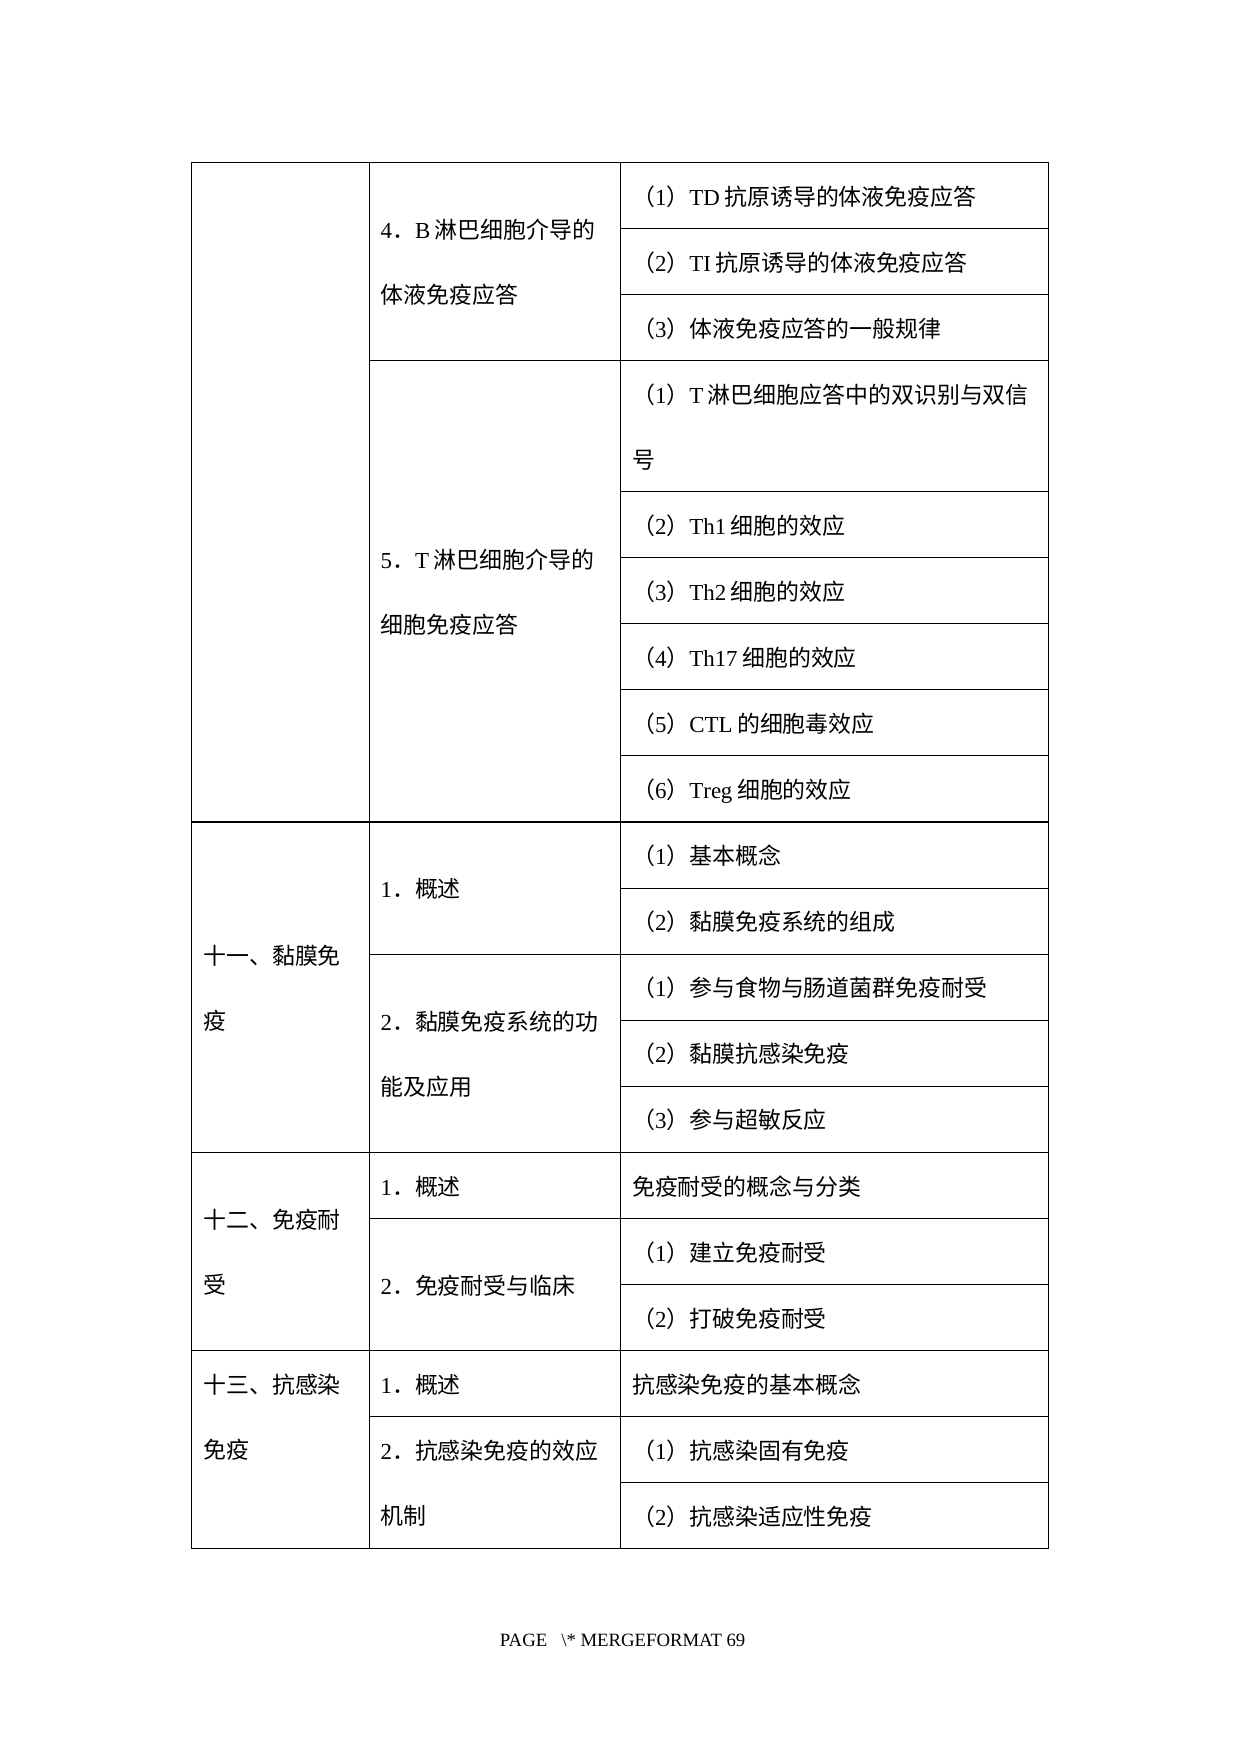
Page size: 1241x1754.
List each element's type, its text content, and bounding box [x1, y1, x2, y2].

table_cell （2）抗感染适应性免疫 [621, 1483, 1048, 1548]
table_cell 1．概述 [370, 823, 620, 953]
table_cell （3）参与超敏反应 [621, 1087, 1048, 1152]
table_cell 抗感染免疫的基本概念 [621, 1351, 1048, 1416]
table_cell （2）Th1细胞的效应 [621, 492, 1048, 557]
table_cell （1）TD抗原诱导的体液免疫应答 [621, 163, 1048, 228]
table_cell 5．T淋巴细胞介导的细胞免疫应答 [370, 361, 620, 821]
table_cell （4）Th17细胞的效应 [621, 624, 1048, 689]
table_cell （1）T淋巴细胞应答中的双识别与双信号 [621, 361, 1048, 491]
table_cell （1）参与食物与肠道菌群免疫耐受 [621, 955, 1048, 1019]
table_cell 十三、抗感染免疫 [192, 1351, 369, 1548]
table_cell （6）Treg细胞的效应 [621, 756, 1048, 821]
table_cell （2）打破免疫耐受 [621, 1285, 1048, 1350]
table_cell （1）基本概念 [621, 823, 1048, 887]
table_cell 4．B淋巴细胞介导的体液免疫应答 [370, 163, 620, 360]
table_cell 十二、免疫耐受 [192, 1153, 369, 1350]
table_cell （1）抗感染固有免疫 [621, 1417, 1048, 1482]
table_cell （5）CTL的细胞毒效应 [621, 690, 1048, 755]
table_cell （3）Th2细胞的效应 [621, 558, 1048, 623]
table_cell （2）黏膜抗感染免疫 [621, 1021, 1048, 1086]
table_cell （2）TI抗原诱导的体液免疫应答 [621, 229, 1048, 294]
table_cell （3）体液免疫应答的一般规律 [621, 295, 1048, 360]
table_cell （1）建立免疫耐受 [621, 1219, 1048, 1284]
table_cell 免疫耐受的概念与分类 [621, 1153, 1048, 1218]
table_cell 2．黏膜免疫系统的功能及应用 [370, 955, 620, 1152]
table_cell 1．概述 [370, 1153, 620, 1218]
table_cell 十一、黏膜免疫 [192, 823, 369, 1152]
table_cell 2．免疫耐受与临床 [370, 1219, 620, 1350]
table_cell （2）黏膜免疫系统的组成 [621, 889, 1048, 953]
table_cell 1．概述 [370, 1351, 620, 1416]
table_cell 2．抗感染免疫的效应机制 [370, 1417, 620, 1548]
